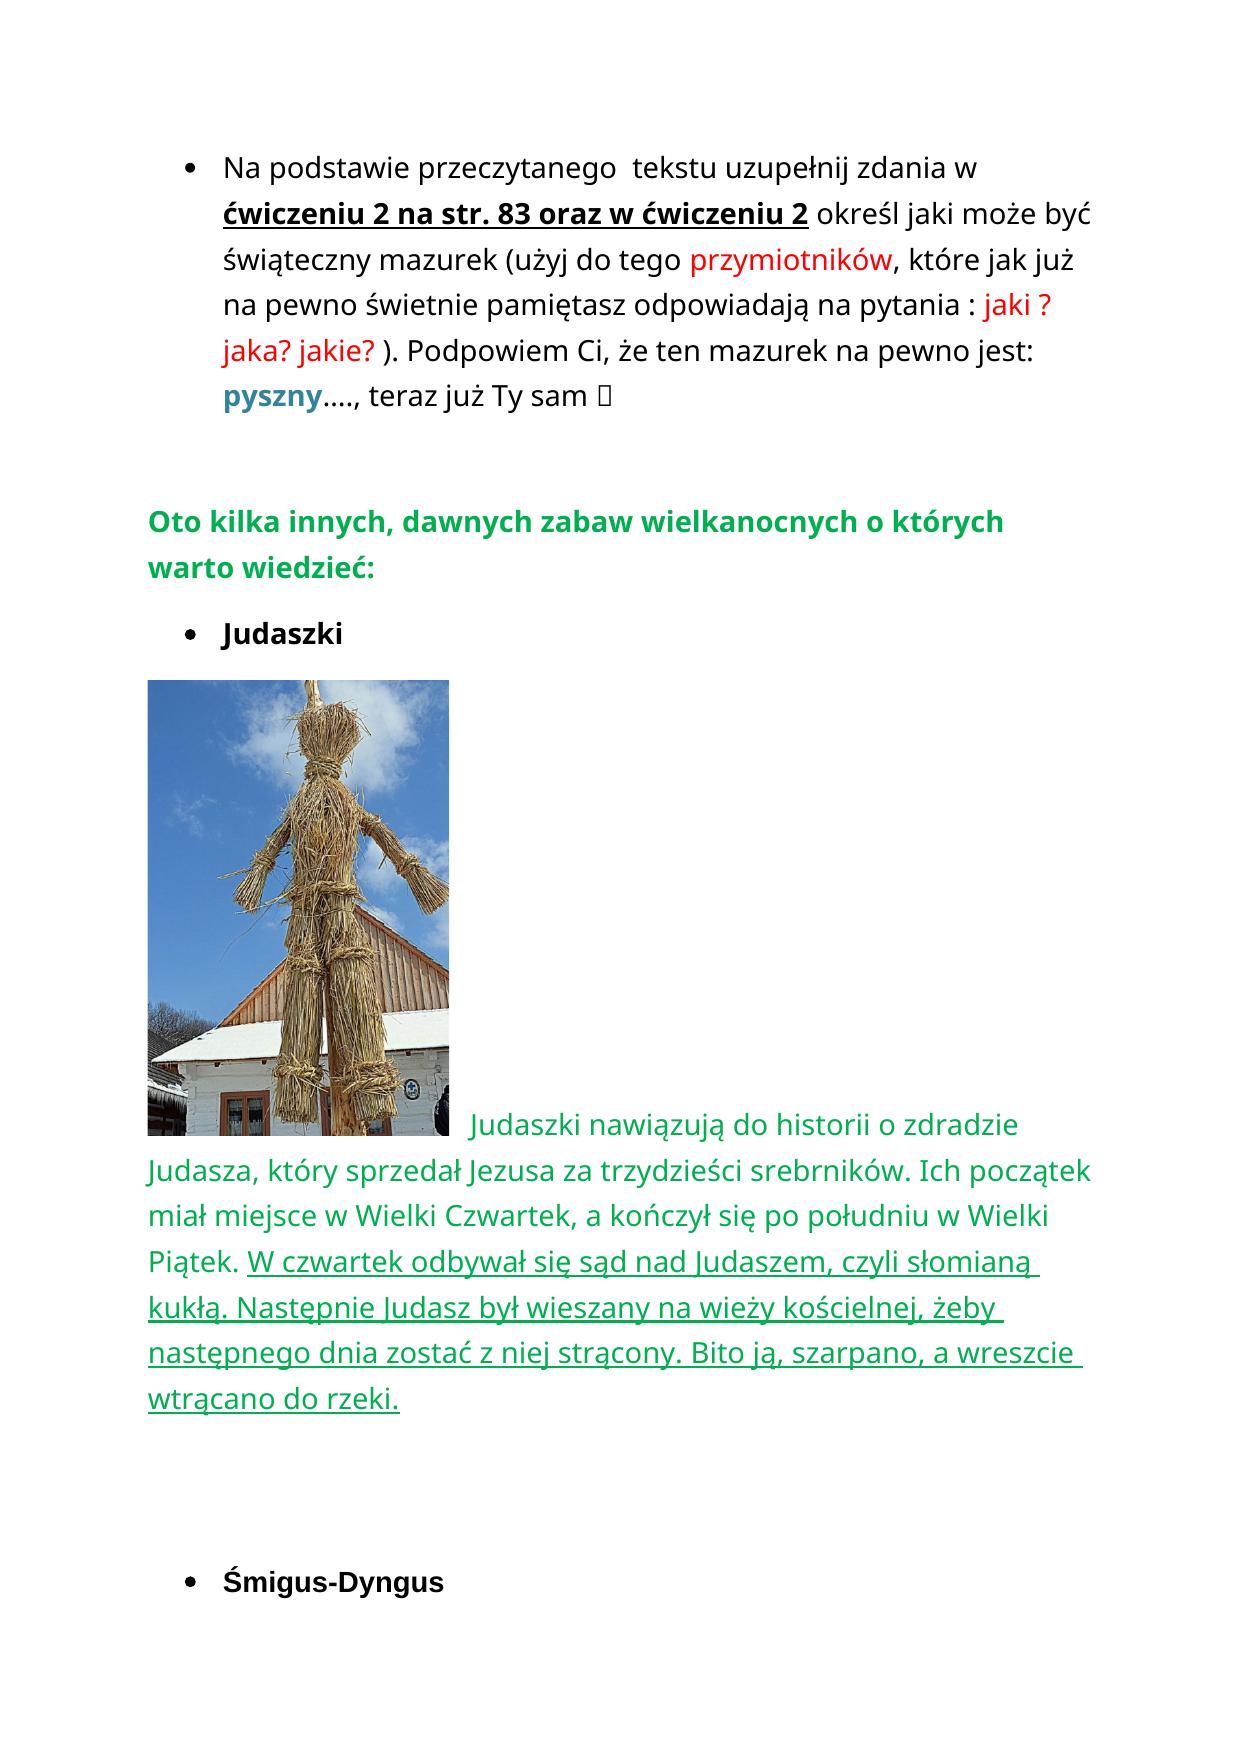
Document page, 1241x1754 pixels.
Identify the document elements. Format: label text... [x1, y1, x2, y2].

text Judaszki nawiązują do historii o zdradzie Judasza, który sprzedał Jezusa za trzydzieści srebrników. Ich początek miał miejsce w Wielki Czwartek, a kończył się po południu w Wielki Piątek. W czwartek odbywał się sąd nad Judaszem, czyli słomianą kukłą. Następnie Judasz był wieszany na wieży kościelnej, żeby następnego dnia zostać z niej strącony. Bito ją, szarpano, a wreszcie wtrącano do rzeki. [148, 680, 1093, 1418]
list Śmigus-Dyngus [185, 1564, 1093, 1598]
list Na podstawie przeczytanego tekstu uzupełnij zdania w ćwiczeniu 2 na str. 83 oraz w ćwiczeniu 2 określ jaki może być świąteczny mazurek (użyj do tego przymiotników, które jak już na pewno świetnie pamiętasz odpowiadają na pytania : jaki ? jaka? jakie? ). Podpowiem Ci, że ten mazurek na pewno jest: pyszny…., teraz już Ty sam  [185, 148, 1093, 415]
text Oto kilka innych, dawnych zabaw wielkanocnych o których warto wiedzieć: [148, 502, 1093, 587]
picture [147, 680, 450, 1136]
list Judaszki [185, 614, 1093, 653]
